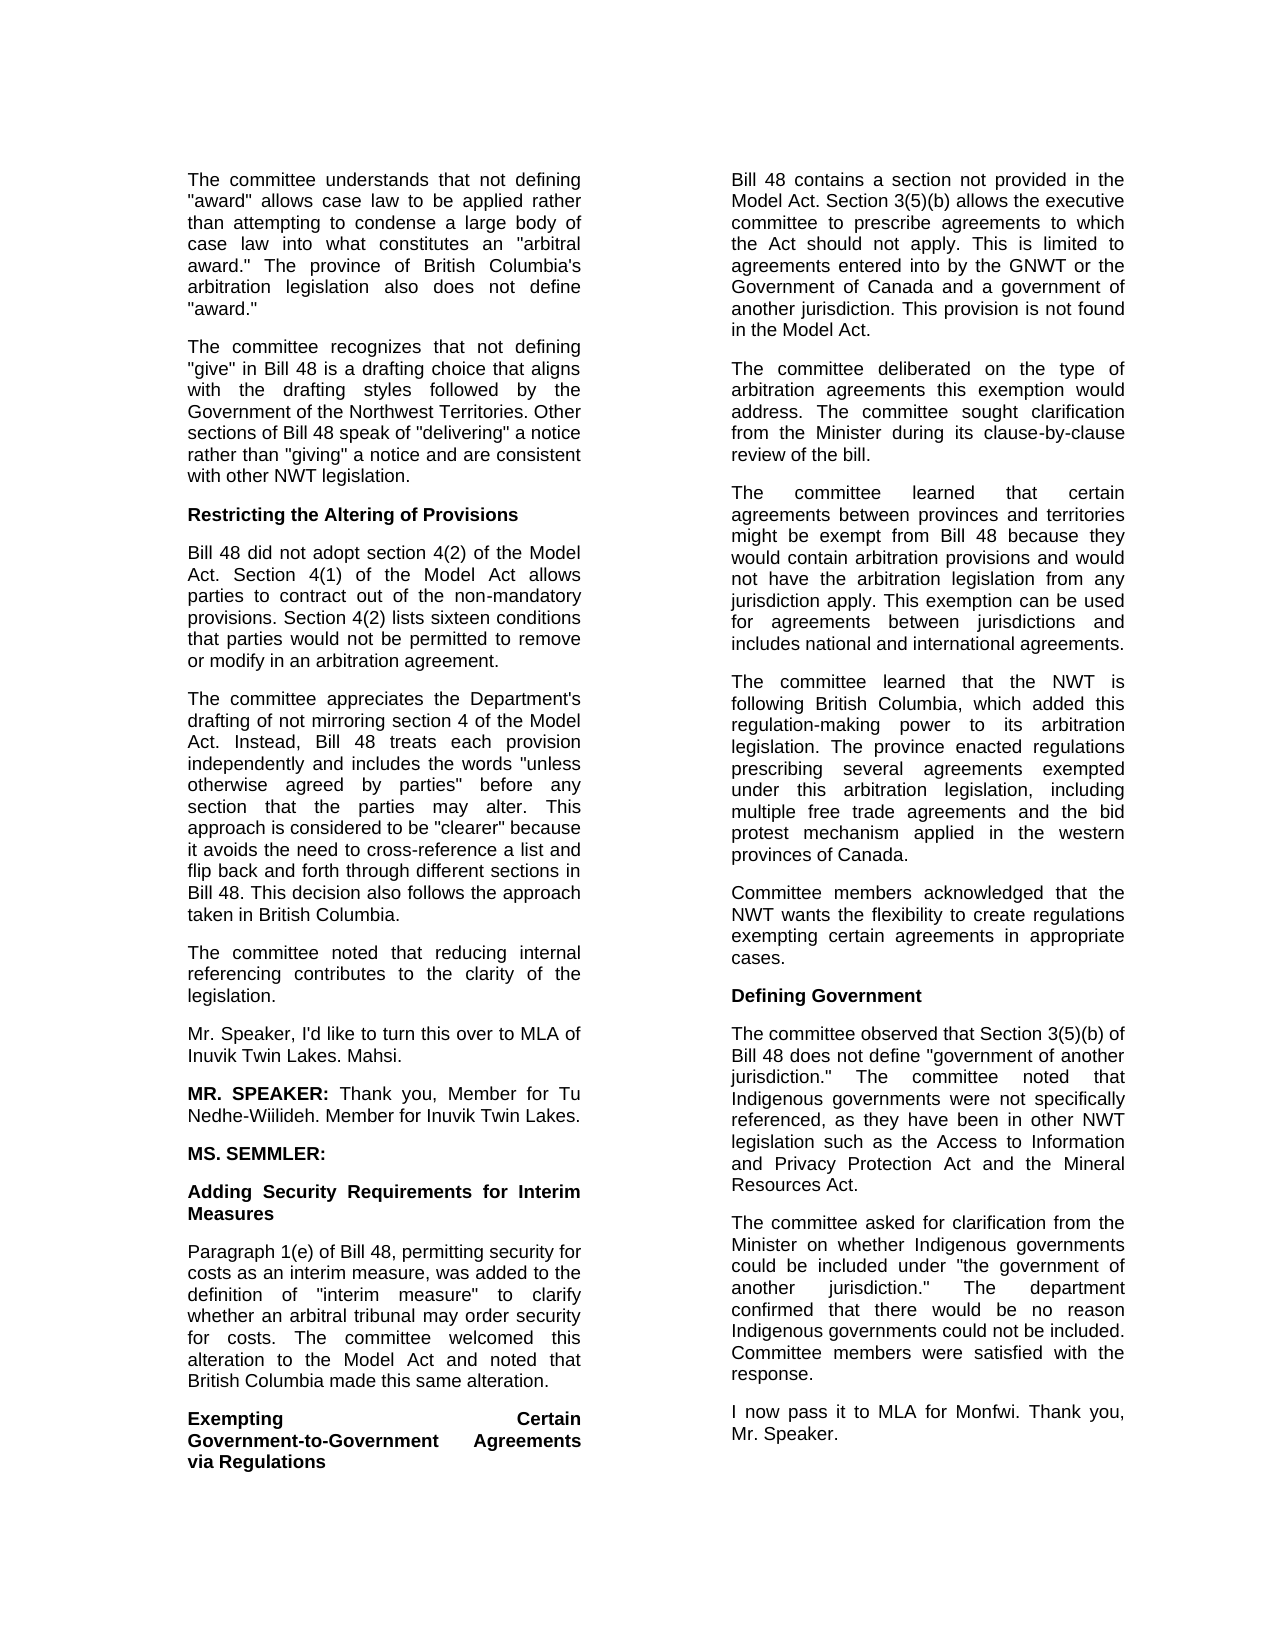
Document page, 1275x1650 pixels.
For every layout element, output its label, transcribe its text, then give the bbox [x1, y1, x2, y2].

text The committee observed that Section 3(5)(b) of Bill 48 does not define "government of another jurisdiction." The committee noted that Indigenous governments were not specifically referenced, as they have been in other NWT legislation such as the Access to Information and Privacy Protection Act and the Mineral Resources Act. [731, 1023, 1125, 1196]
text Defining Government [731, 985, 1125, 1006]
text The committee appreciates the Department's drafting of not mirroring section 4 of the Model Act. Instead, Bill 48 treats each provision independently and includes the words "unless otherwise agreed by parties" before any section that the parties may alter. This approach is considered to be "clearer" because it avoids the need to cross-reference a list and flip back and forth through different sections in Bill 48. This decision also follows the approach taken in British Columbia. [187, 688, 581, 925]
text The committee recognizes that not defining "give" in Bill 48 is a drafting choice that aligns with the drafting styles followed by the Government of the Northwest Territories. Other sections of Bill 48 speak of "delivering" a notice rather than "giving" a notice and are consistent with other NWT legislation. [187, 336, 581, 487]
text The committee noted that reducing internal referencing contributes to the clarity of the legislation. [187, 942, 581, 1006]
text Mr. Speaker, I'd like to turn this over to MLA of Inuvik Twin Lakes. Mahsi. [187, 1023, 581, 1066]
text I now pass it to MLA for Monfwi. Thank you, Mr. Speaker. [731, 1401, 1125, 1444]
text Bill 48 did not adopt section 4(2) of the Model Act. Section 4(1) of the Model Act allows parties to contract out of the non-mandatory provisions. Section 4(2) lists sixteen conditions that parties would not be permitted to remove or modify in an arbitration agreement. [187, 542, 581, 671]
text The committee learned that the NWT is following British Columbia, which added this regulation-making power to its arbitration legislation. The province enacted regulations prescribing several agreements exempted under this arbitration legislation, including multiple free trade agreements and the bid protest mechanism applied in the western provinces of Canada. [731, 671, 1125, 865]
text MS. SEMMLER: [187, 1143, 581, 1164]
text MR. SPEAKER: Thank you, Member for Tu Nedhe-Wiilideh. Member for Inuvik Twin Lakes. [187, 1083, 581, 1126]
text Paragraph 1(e) of Bill 48, permitting security for costs as an interim measure, was added to the definition of "interim measure" to clarify whether an arbitral tribunal may order security for costs. The committee welcomed this alteration to the Model Act and noted that British Columbia made this same alteration. [187, 1241, 581, 1392]
text Committee members acknowledged that the NWT wants the flexibility to create regulations exempting certain agreements in appropriate cases. [731, 882, 1125, 968]
text Bill 48 contains a section not provided in the Model Act. Section 3(5)(b) allows the executive committee to prescribe agreements to which the Act should not apply. This is limited to agreements entered into by the GNWT or the Government of Canada and a government of another jurisdiction. This provision is not found in the Model Act. [731, 168, 1125, 341]
text The committee deliberated on the type of arbitration agreements this exemption would address. The committee sought clarification from the Minister during its clause-by-clause review of the bill. [731, 357, 1125, 465]
text Restricting the Altering of Provisions [187, 503, 581, 525]
text Adding Security Requirements for Interim Measures [187, 1181, 581, 1224]
text The committee understands that not defining "award" allows case law to be applied rather than attempting to condense a large body of case law into what constitutes an "arbitral award." The province of British Columbia's arbitration legislation also does not define "award." [187, 168, 581, 319]
text The committee asked for clarification from the Minister on whether Indigenous governments could be included under "the government of another jurisdiction." The department confirmed that there would be no reason Indigenous governments could not be included. Committee members were satisfied with the response. [731, 1212, 1125, 1385]
text The committee learned that certain agreements between provinces and territories might be exempt from Bill 48 because they would contain arbitration provisions and would not have the arbitration legislation from any jurisdiction apply. This exemption can be used for agreements between jurisdictions and includes national and international agreements. [731, 482, 1125, 654]
text Exempting Certain Government-to-Government Agreements via Regulations [187, 1408, 581, 1473]
